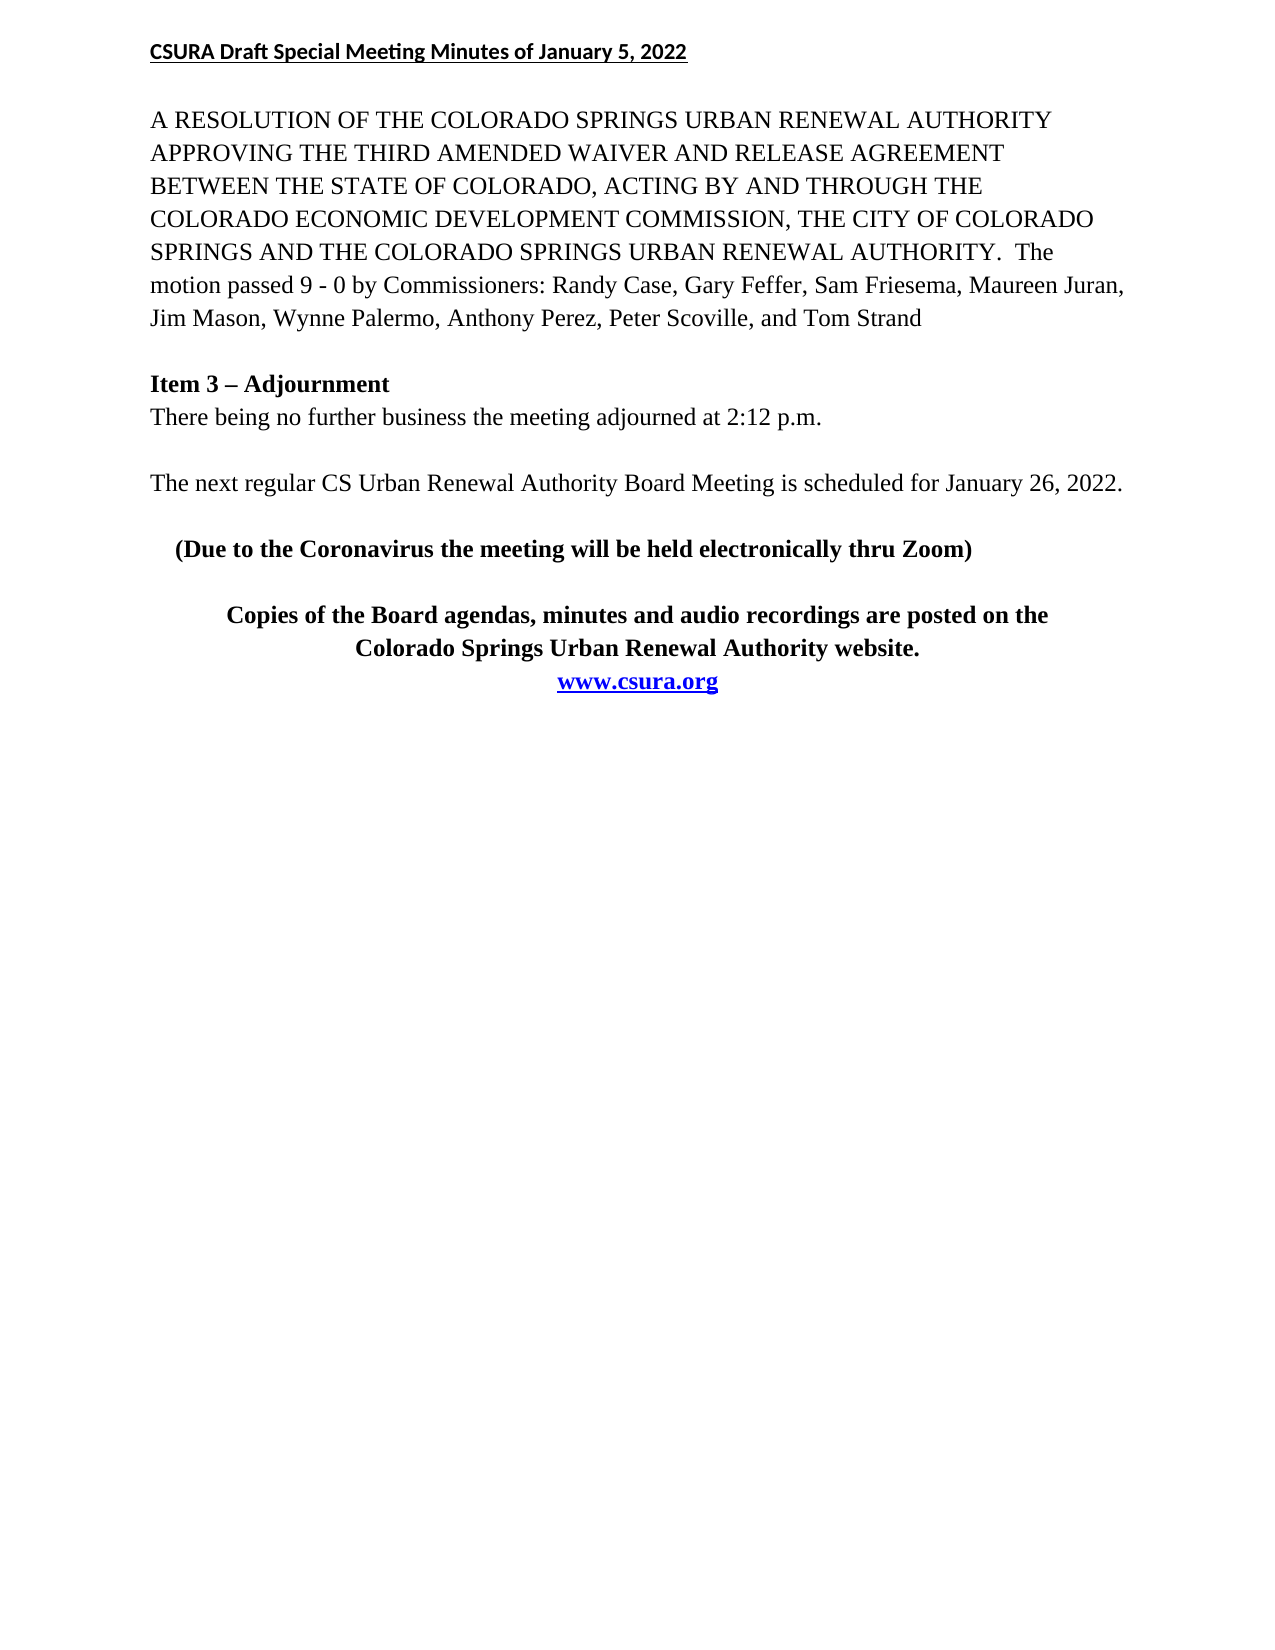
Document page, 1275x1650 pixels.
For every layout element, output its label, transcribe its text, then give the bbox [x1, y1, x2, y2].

text The next regular CS Urban Renewal Authority Board Meeting is scheduled for January 26, 2022. [150, 468, 1125, 497]
text Colorado Springs Urban Renewal Authority website. [150, 633, 1125, 662]
text A RESOLUTION OF THE COLORADO SPRINGS URBAN RENEWAL AUTHORITY APPROVING THE THIRD AMENDED WAIVER AND RELEASE AGREEMENT BETWEEN THE STATE OF COLORADO, ACTING BY AND THROUGH THE COLORADO ECONOMIC DEVELOPMENT COMMISSION, THE CITY OF COLORADO SPRINGS AND THE COLORADO SPRINGS URBAN RENEWAL AUTHORITY. The motion passed 9 - 0 by Commissioners: Randy Case, Gary Feffer, Sam Friesema, Maureen Juran, Jim Mason, Wynne Palermo, Anthony Perez, Peter Scoville, and Tom Strand [150, 105, 1125, 332]
text There being no further business the meeting adjourned at 2:12 p.m. [150, 402, 1125, 431]
text (Due to the Coronavirus the meeting will be held electronically thru Zoom) [150, 534, 1125, 563]
text www.csura.org [150, 666, 1125, 695]
text Copies of the Board agendas, minutes and audio recordings are posted on the [150, 600, 1125, 629]
text Item 3 – Adjournment [150, 369, 1125, 398]
